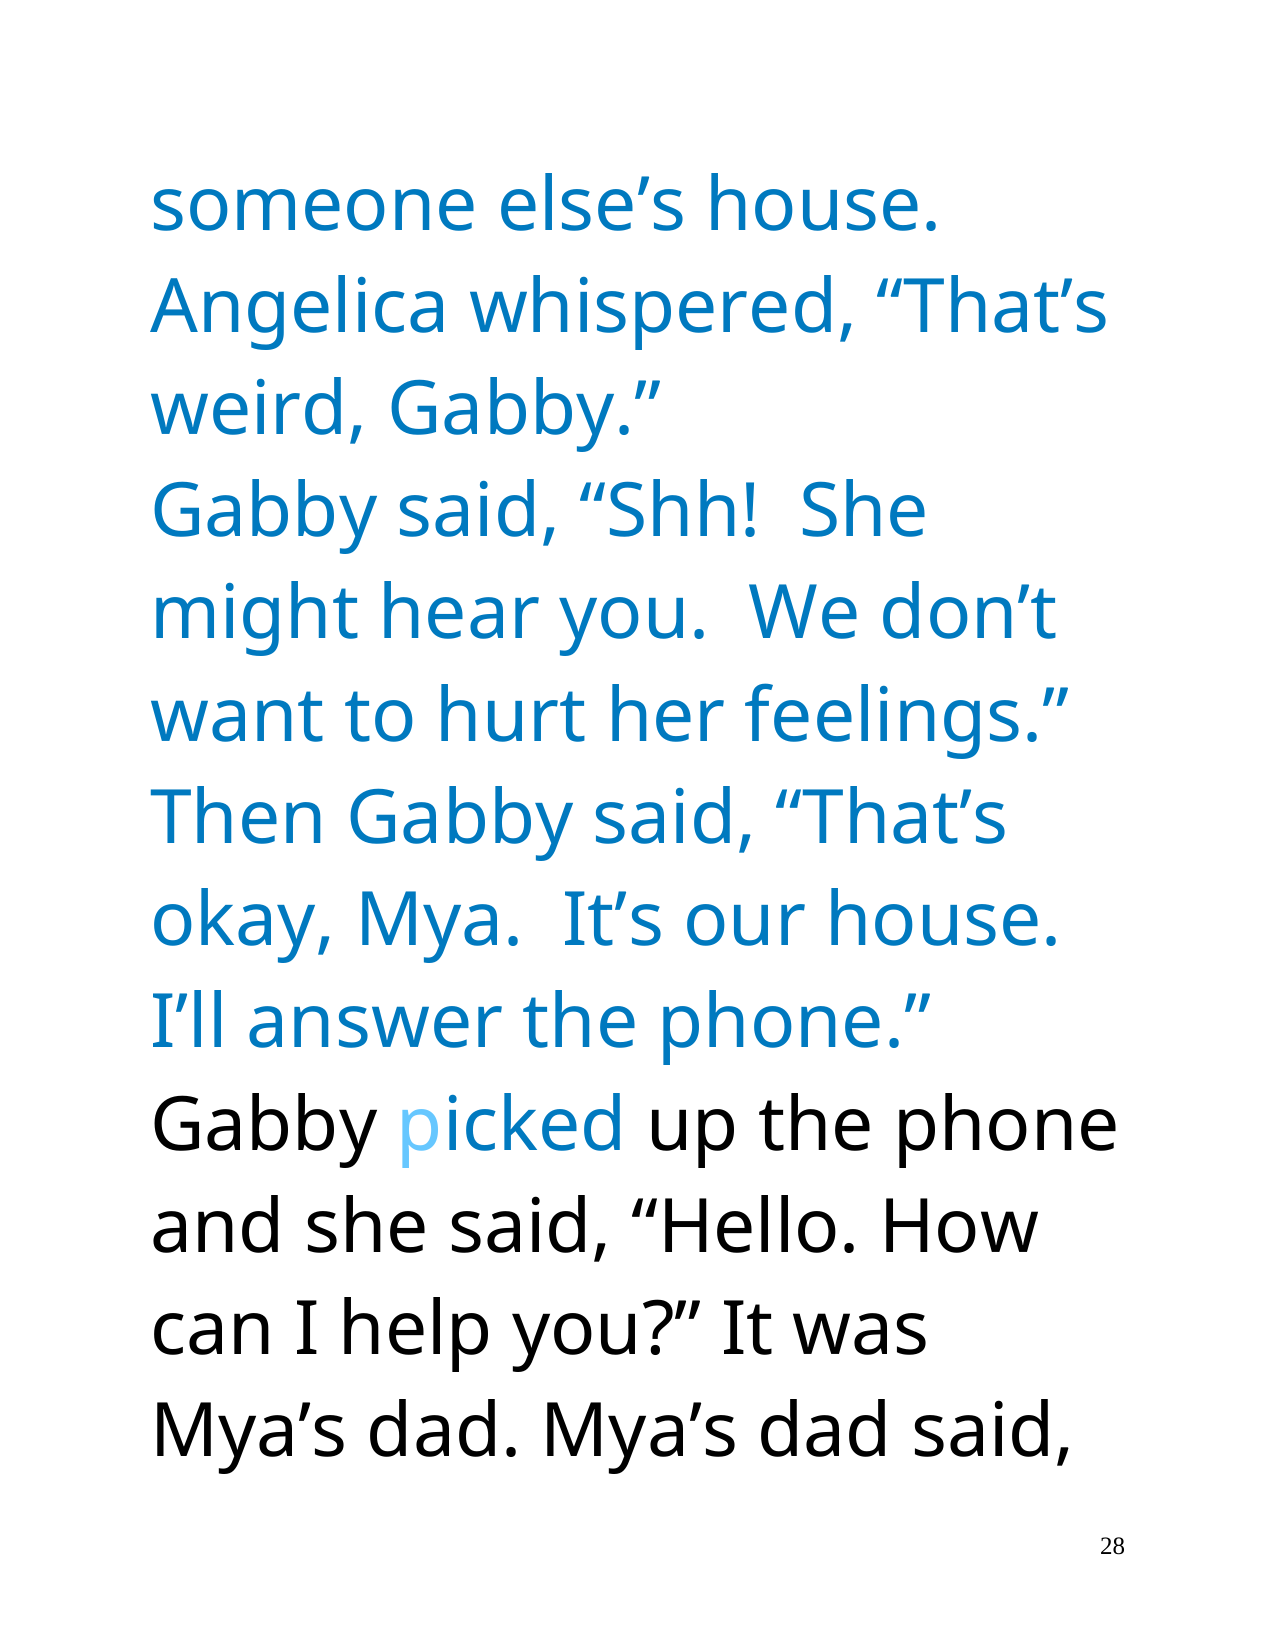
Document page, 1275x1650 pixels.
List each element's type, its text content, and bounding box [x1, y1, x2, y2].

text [150, 150, 1125, 457]
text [150, 1070, 1125, 1478]
text Gabby said, “Shh! She might hear you. We don’t want to hurt her feelings.” Then Gabby said, “That’s okay, Mya. It’s our house. I’ll answer the phone.” [150, 457, 1125, 1070]
